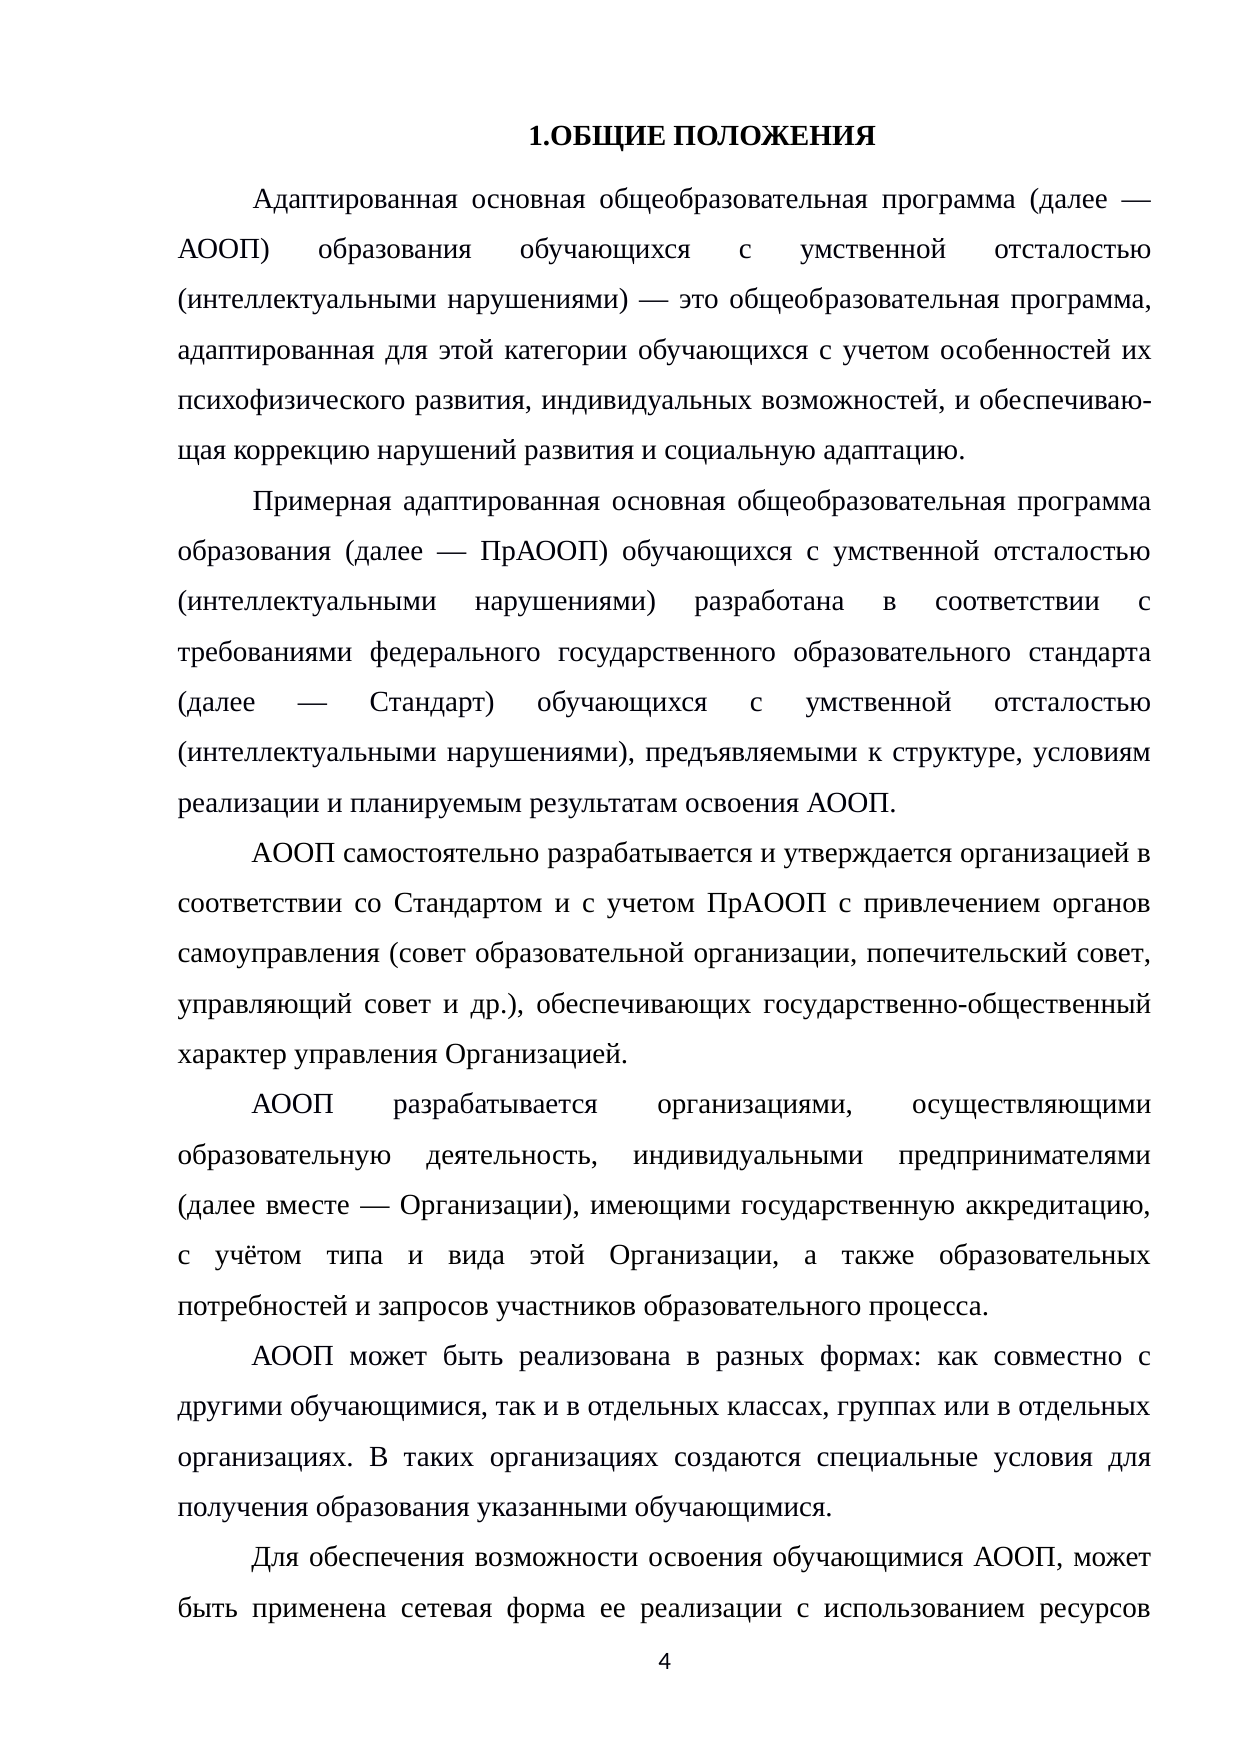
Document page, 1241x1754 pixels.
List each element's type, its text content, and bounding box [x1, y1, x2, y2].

text АООП может быть реализована в разных формах: как совместно с другими обучающимися, так и в отдельных классах, группах или в отдельных организациях. В таких организациях создаются специальные условия для получения образования указанными обучающимися. [177, 1338, 1152, 1523]
text Адаптированная основная общеобразовательная программа (далее ― АООП) образования обучающихся с умственной отсталостью (интеллектуальными нарушениями) ― это общеобразовательная программа, адаптированная для этой категории обучающихся с учетом особенностей их психофизического развития, индивидуальных возможностей, и обеспечивающая коррекцию нарушений развития и социальную адаптацию. [177, 181, 1152, 466]
text Примерная адаптированная основная общеобразовательная программа образования (далее ― ПрАООП) обучающихся с умственной отсталостью (интеллектуальными нарушениями) разработана в соответствии с требованиями федерального государственного образовательного стандарта (далее ― Стандарт) обучающихся с умственной отсталостью (интеллектуальными нарушениями), предъявляемыми к структуре, условиям реализации и планируемым результатам освоения АООП. [177, 483, 1152, 818]
text 1.ОБЩИЕ ПОЛОЖЕНИЯ [177, 118, 1152, 152]
text АООП разрабатывается организациями, осуществляющими образовательную деятельность, индивидуальными предпринимателями (далее вместе — Организации), имеющими государственную аккредитацию, с учётом типа и вида этой Организации, а также образовательных потребностей и запросов участников образовательного процесса. [177, 1087, 1152, 1321]
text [177, 1539, 1152, 1623]
text АООП самостоятельно разрабатывается и утверждается организацией в соответствии со Стандартом и с учетом ПрАООП с привлечением органов самоуправления (совет образовательной организации, попечительский совет, управляющий совет и др.), обеспечивающих государственно-общественный характер управления Организацией. [177, 835, 1152, 1070]
